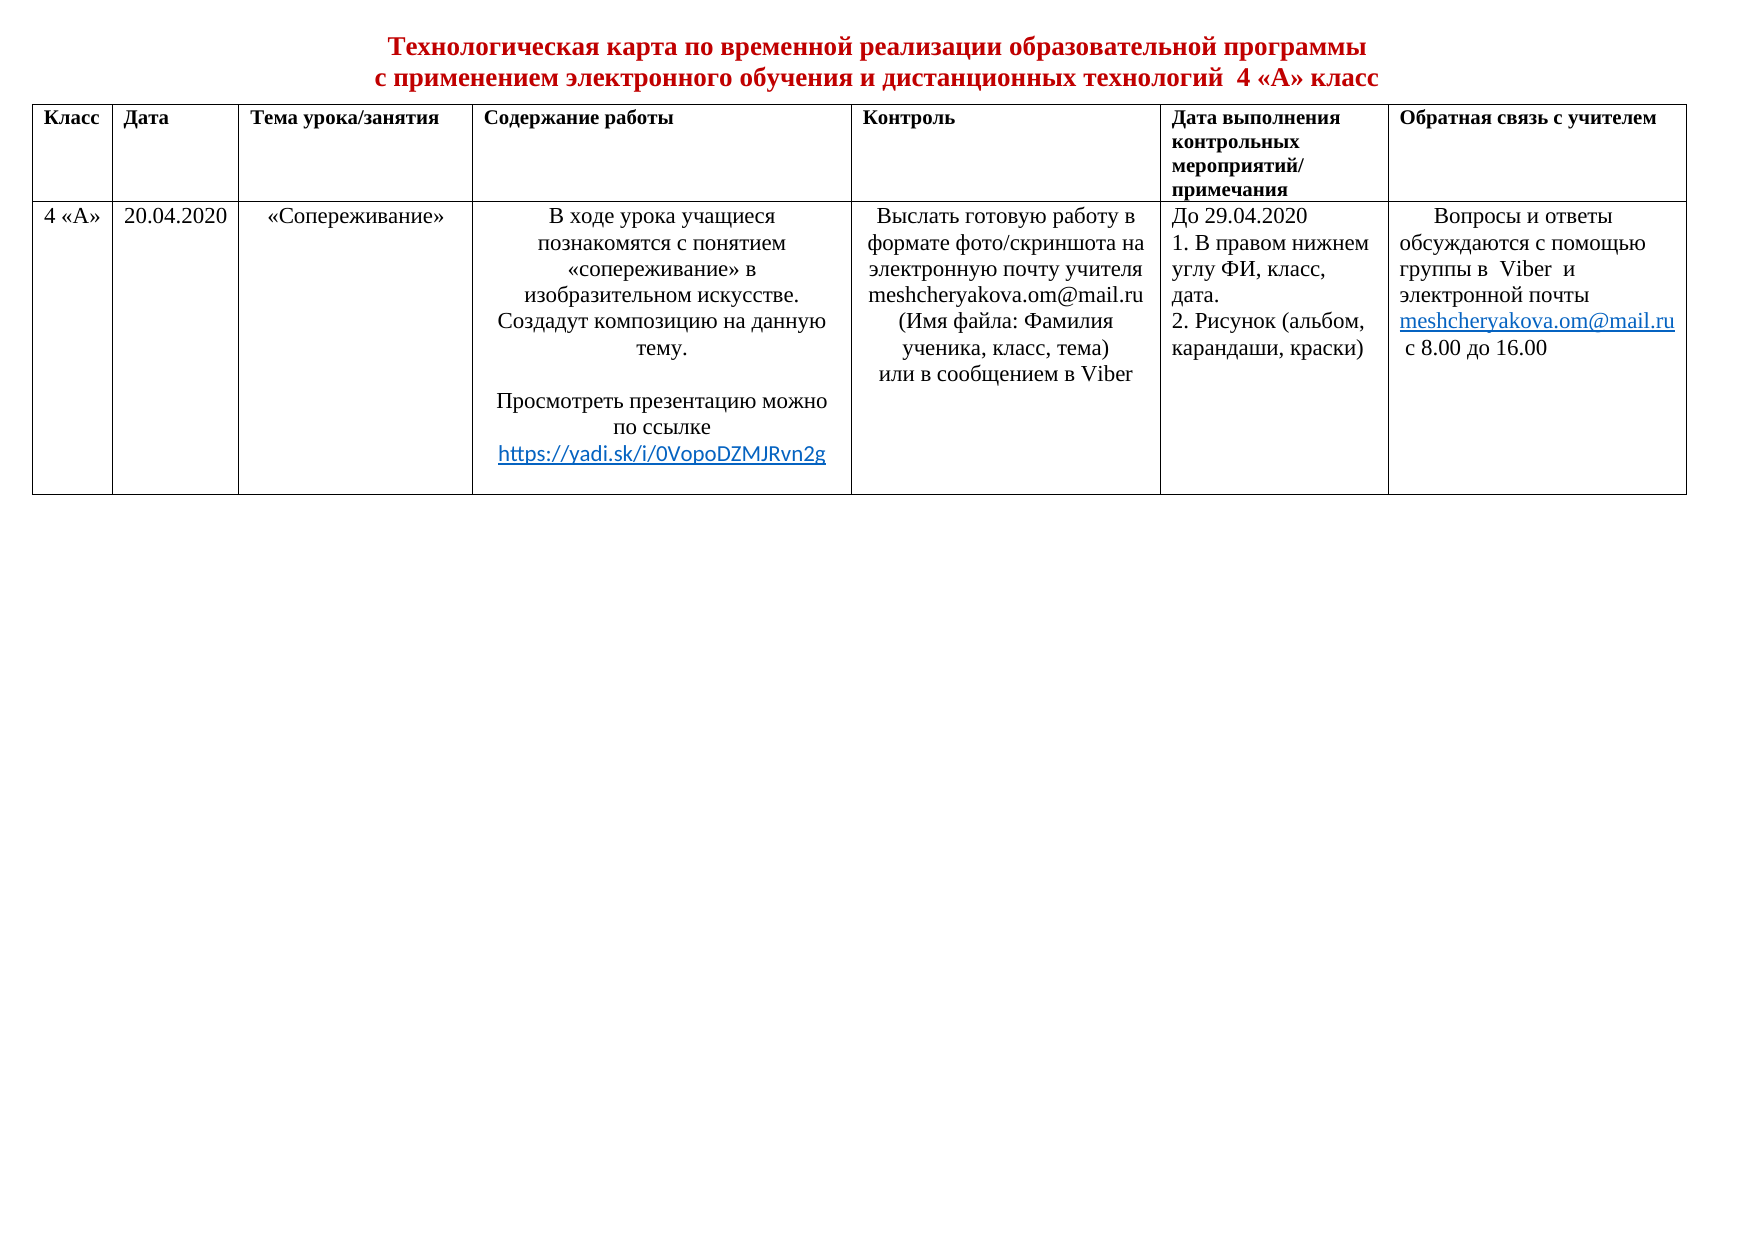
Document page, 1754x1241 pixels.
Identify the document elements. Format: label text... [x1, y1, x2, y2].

table_header Контроль [852, 105, 1160, 201]
table_header Дата выполнения контрольных мероприятий/ примечания [1161, 105, 1388, 201]
table_header Класс [33, 105, 112, 201]
table_cell «Сопереживание» [239, 202, 472, 494]
table_header Обратная связь с учителем [1389, 105, 1686, 201]
table_header Тема урока/занятия [239, 105, 472, 201]
table_cell 4 «А» [33, 202, 112, 494]
table_header Дата [113, 105, 238, 201]
text Технологическая карта по временной реализации образовательной программы [118, 29, 1636, 61]
table_cell В ходе урока учащиеся познакомятся с понятием «сопереживание» в изобразительном искусстве. Создадут композицию на данную тему. Просмотреть презентацию можно по ссылке https://yadi.sk/i/0VopoDZMJRvn2g [473, 202, 851, 494]
table_cell Выслать готовую работу в формате фото/скриншота на электронную почту учителя meshcheryakova.om@mail.ru (Имя файла: Фамилия ученика, класс, тема) или в сообщением в Viber [852, 202, 1160, 494]
table_cell 20.04.2020 [113, 202, 238, 494]
table_cell Вопросы и ответы обсуждаются с помощью группы в Viber и электронной почты meshcheryakova.om@mail.ru с 8.00 до 16.00 [1389, 202, 1686, 494]
table_cell До 29.04.2020 1. В правом нижнем углу ФИ, класс, дата. 2. Рисунок (альбом, карандаши, краски) [1161, 202, 1388, 494]
text с применением электронного обучения и дистанционных технологий 4 «А» класс [118, 61, 1636, 92]
table_header Содержание работы [473, 105, 851, 201]
